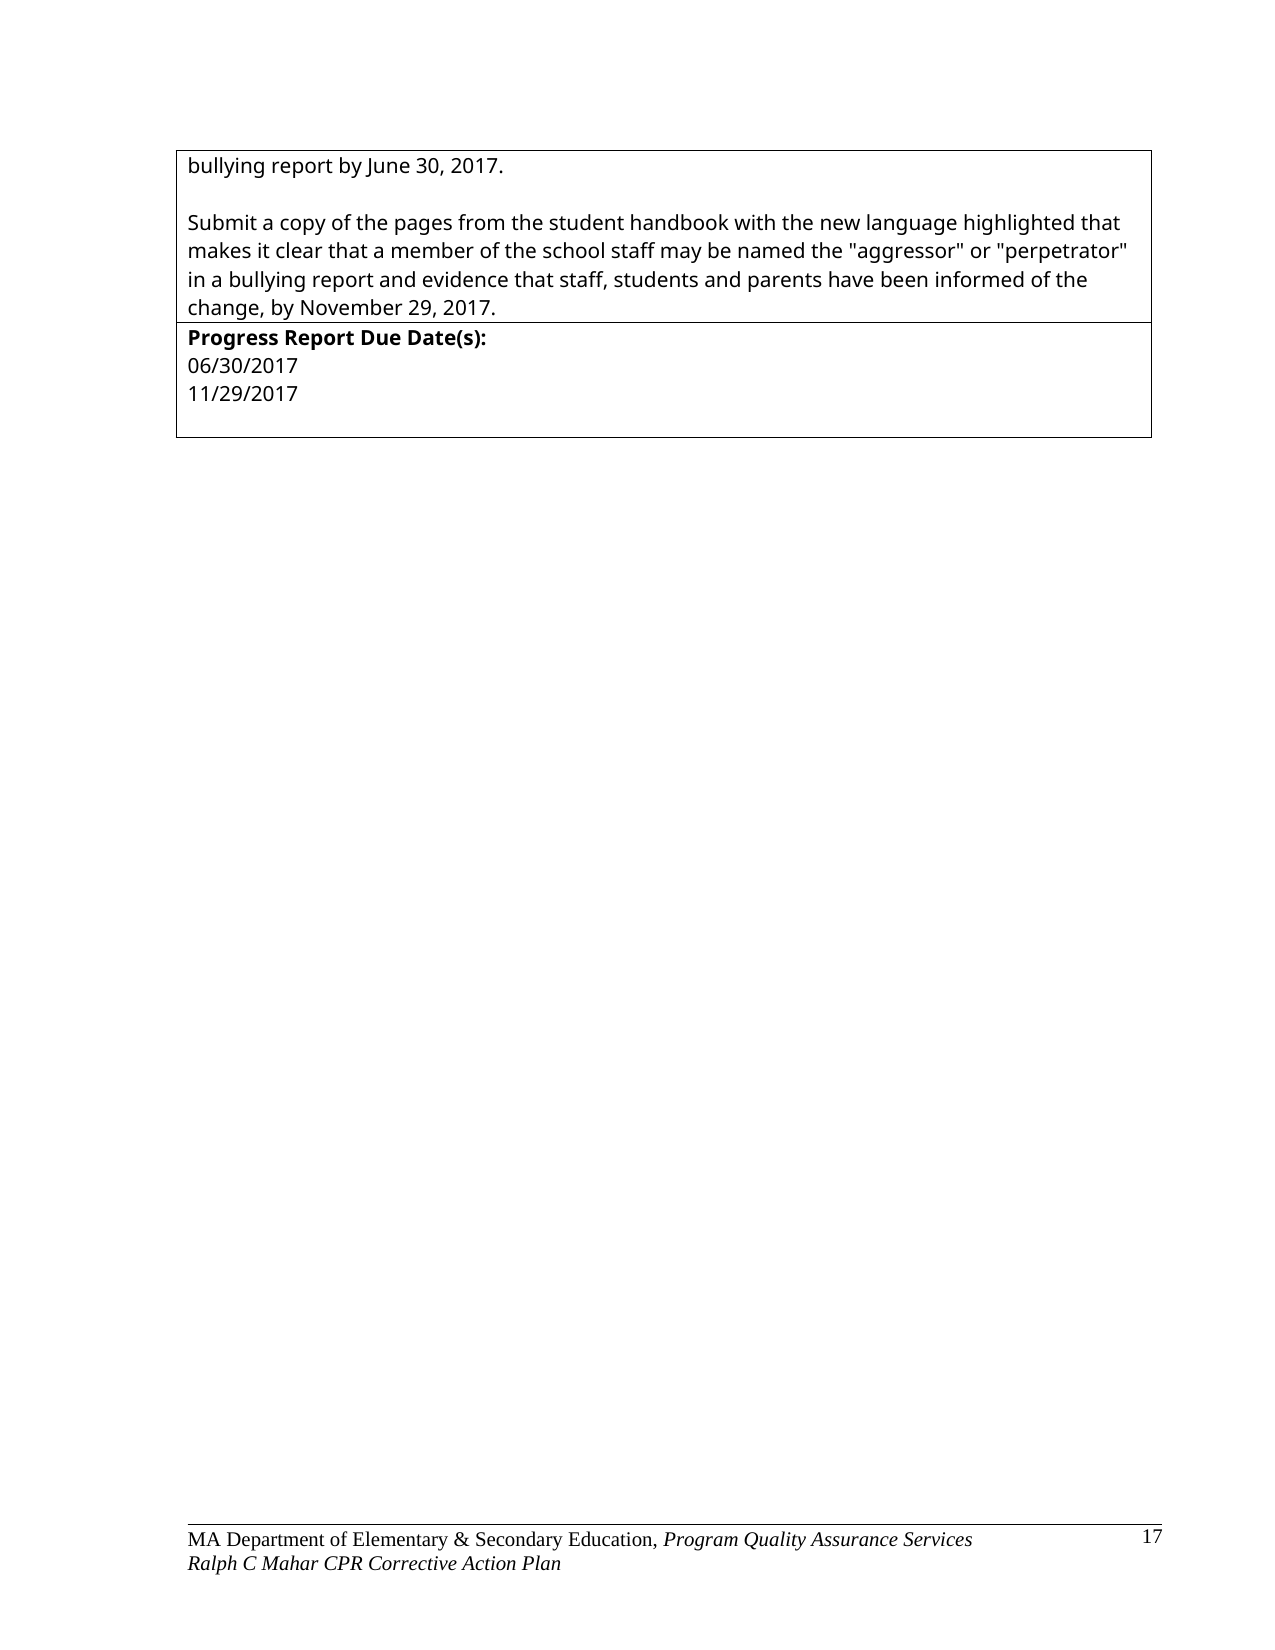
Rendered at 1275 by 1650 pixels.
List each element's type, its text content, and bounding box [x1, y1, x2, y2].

table_cell Progress Report Due Date(s): 06/30/2017 11/29/2017 [177, 323, 1151, 437]
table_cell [177, 151, 1151, 322]
